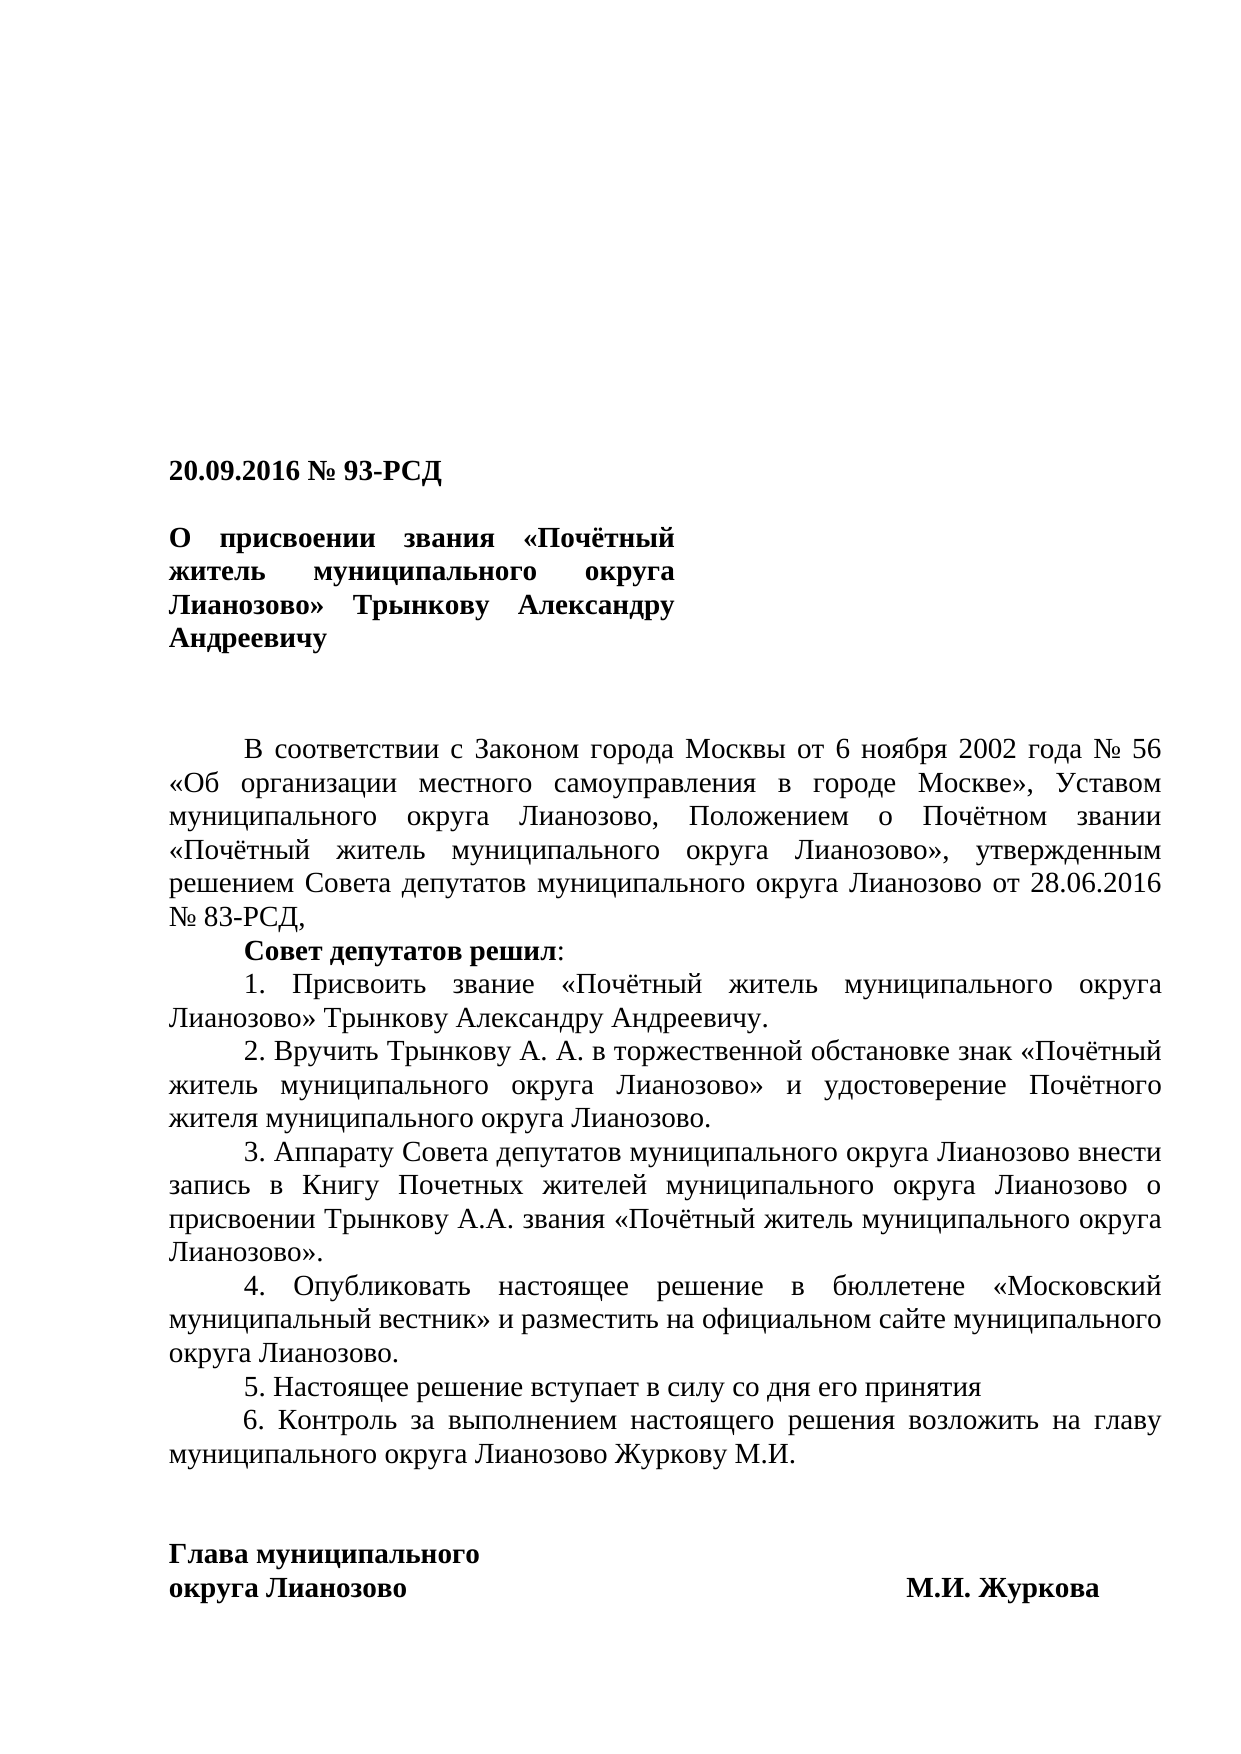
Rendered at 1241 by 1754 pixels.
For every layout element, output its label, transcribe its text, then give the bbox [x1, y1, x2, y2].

text О присвоении звания «Почётный житель муниципального округа Лианозово» Трынкову Александру Андреевичу [169, 520, 675, 654]
text 6. Контроль за выполнением настоящего решения возложить на главу муниципального округа Лианозово Журкову М.И. [169, 1402, 1162, 1469]
text 3. Аппарату Совета депутатов муниципального округа Лианозово внести запись в Книгу Почетных жителей муниципального округа Лианозово о присвоении Трынкову А.А. звания «Почётный житель муниципального округа Лианозово». [169, 1134, 1162, 1268]
text 4. Опубликовать настоящее решение в бюллетене «Московский муниципальный вестник» и разместить на официальном сайте муниципального округа Лианозово. [169, 1268, 1162, 1369]
text Совет депутатов решил: [169, 933, 1162, 966]
text 5. Настоящее решение вступает в силу со дня его принятия [169, 1369, 1162, 1402]
text округа Лианозово М.И. Журкова [169, 1570, 1162, 1603]
text Глава муниципального [169, 1536, 1162, 1570]
text В соответствии с Законом города Москвы от 6 ноября 2002 года № 56 «Об организации местного самоуправления в городе Москве», Уставом муниципального округа Лианозово, Положением о Почётном звании «Почётный житель муниципального округа Лианозово», утвержденным решением Совета депутатов муниципального округа Лианозово от 28.06.2016 № 83-РСД, [169, 731, 1162, 933]
text 20.09.2016 № 93-РСД [169, 453, 1162, 486]
text 2. Вручить Трынкову А. А. в торжественной обстановке знак «Почётный житель муниципального округа Лианозово» и удостоверение Почётного жителя муниципального округа Лианозово. [169, 1033, 1162, 1134]
text 1. Присвоить звание «Почётный житель муниципального округа Лианозово» Трынкову Александру Андреевичу. [169, 966, 1162, 1033]
